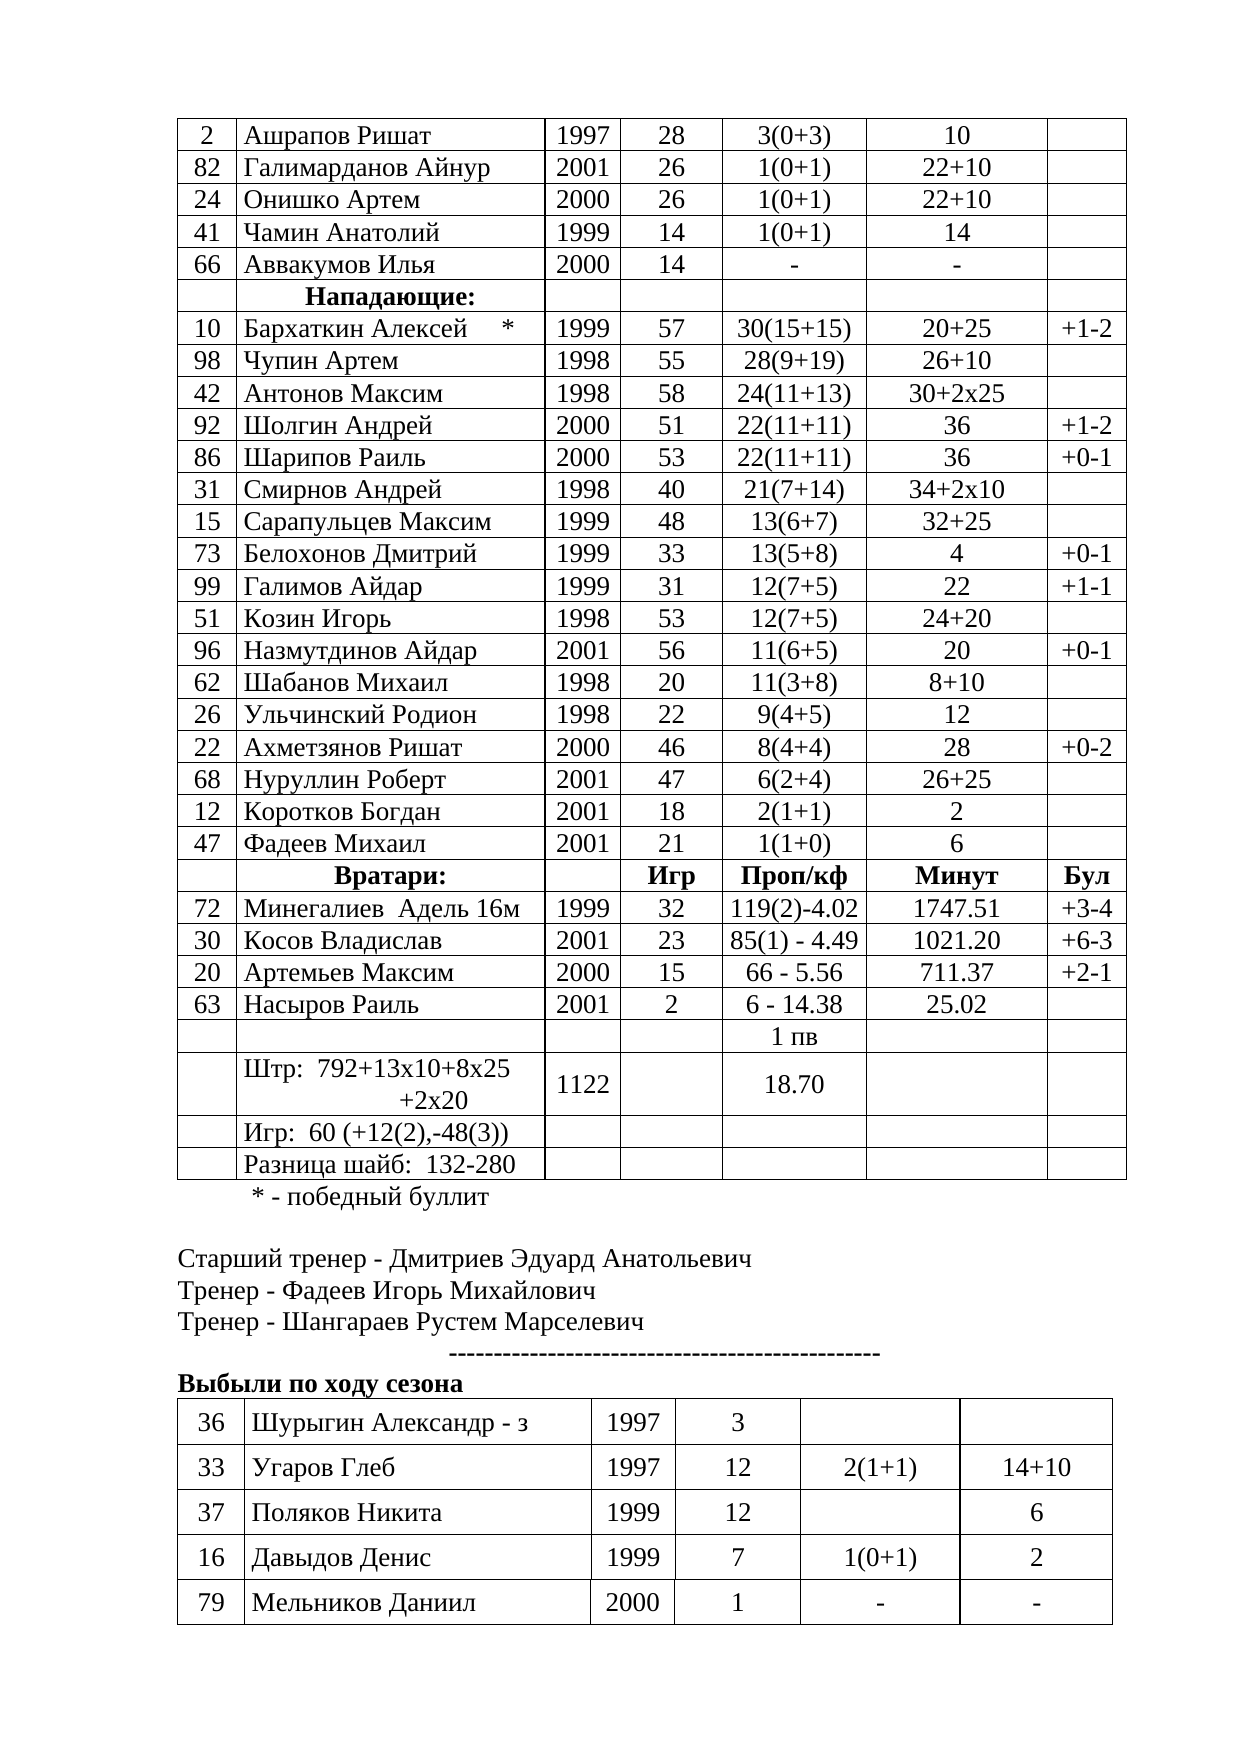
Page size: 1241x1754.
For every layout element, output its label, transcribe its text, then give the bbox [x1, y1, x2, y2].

table_cell 68 [178, 763, 236, 794]
table_cell 72 [178, 892, 236, 923]
table_cell 51 [621, 409, 722, 440]
table_cell +0-1 [1048, 634, 1126, 665]
table_cell [621, 1020, 722, 1052]
table_cell 8+10 [867, 666, 1047, 697]
table_cell 2001 [546, 988, 620, 1019]
table_cell 1 пв [723, 1020, 866, 1052]
table_cell - [801, 1580, 959, 1624]
table_cell 2 [178, 119, 236, 150]
table_cell 10 [867, 119, 1047, 150]
table_cell Сарапульцев Максим [237, 505, 544, 537]
table_cell 2001 [546, 763, 620, 794]
table_cell Ульчинский Родион [237, 699, 544, 730]
table_cell [1048, 699, 1126, 730]
table_cell 11(6+5) [723, 634, 866, 665]
table_cell 98 [178, 345, 236, 376]
table_cell Галимов Айдар [237, 570, 544, 601]
table_cell Проп/кф [723, 860, 866, 891]
table_cell 46 [621, 731, 722, 762]
table_cell 24(11+13) [723, 377, 866, 408]
table_cell [546, 1116, 620, 1147]
table_cell Антонов Максим [237, 377, 544, 408]
table_cell [178, 1116, 236, 1147]
table_cell 23 [621, 924, 722, 955]
table_cell 85(1) - 4.49 [723, 924, 866, 955]
table_cell 14+10 [961, 1445, 1112, 1489]
table_cell [1048, 505, 1126, 537]
table_cell 2001 [546, 634, 620, 665]
table_cell [1048, 763, 1126, 794]
table_cell 15 [621, 956, 722, 987]
table_cell 66 - 5.56 [723, 956, 866, 987]
table_cell 96 [178, 634, 236, 665]
table_cell Смирнов Андрей [237, 473, 544, 504]
table_cell Назмутдинов Айдар [237, 634, 544, 665]
table_cell 2 [867, 795, 1047, 826]
table_cell 2000 [546, 956, 620, 987]
table_cell - [961, 1580, 1112, 1624]
table_cell 30 [178, 924, 236, 955]
table_cell 42 [178, 377, 236, 408]
table_cell Ашрапов Ришат [237, 119, 544, 150]
table_cell 20+25 [867, 312, 1047, 343]
table_cell [1048, 666, 1126, 697]
table_cell +2-1 [1048, 956, 1126, 987]
table_cell Косов Владислав [237, 924, 544, 955]
table_cell [178, 1053, 236, 1115]
table_cell 1(0+1) [723, 151, 866, 182]
table_cell [867, 1053, 1047, 1115]
table_cell 14 [621, 216, 722, 247]
table_cell - [867, 248, 1047, 279]
table_cell 3(0+3) [723, 119, 866, 150]
text Тренер - Фадеев Игорь Михайлович [177, 1274, 1152, 1305]
table_cell 73 [178, 538, 236, 569]
table_cell 12(7+5) [723, 570, 866, 601]
table_cell Ахметзянов Ришат [237, 731, 544, 762]
table_cell +1-2 [1048, 312, 1126, 343]
table_cell Шабанов Михаил [237, 666, 544, 697]
table_cell [178, 280, 236, 311]
table_cell Насыров Раиль [237, 988, 544, 1019]
table_cell Фадеев Михаил [237, 827, 544, 858]
table_cell Штр: 792+13х10+8х25 +2х20 [237, 1053, 544, 1115]
table_cell 79 [178, 1580, 244, 1624]
table_cell 21 [621, 827, 722, 858]
table_cell [546, 1148, 620, 1179]
table_cell +3-4 [1048, 892, 1126, 923]
table_cell 24+20 [867, 602, 1047, 633]
table_cell 10 [178, 312, 236, 343]
table_cell 9(4+5) [723, 699, 866, 730]
table_cell 1998 [546, 666, 620, 697]
table_cell 2 [961, 1535, 1112, 1579]
table_cell [178, 860, 236, 891]
table_cell 20 [621, 666, 722, 697]
table_cell +0-1 [1048, 441, 1126, 472]
table_cell 2000 [546, 441, 620, 472]
table_cell 1998 [546, 377, 620, 408]
table_cell 2(1+1) [801, 1445, 959, 1489]
table_cell 1 [675, 1580, 800, 1624]
table_cell 13(5+8) [723, 538, 866, 569]
table_cell 2000 [546, 409, 620, 440]
table_cell [867, 1116, 1047, 1147]
text Тренер - Шангараев Рустем Марселевич [177, 1305, 1152, 1336]
table_cell 2(1+1) [723, 795, 866, 826]
table_cell 14 [621, 248, 722, 279]
table_cell 99 [178, 570, 236, 601]
table_cell 34+2х10 [867, 473, 1047, 504]
text ------------------------------------------------ [177, 1336, 1152, 1367]
table_cell 1999 [546, 216, 620, 247]
table_cell Минут [867, 860, 1047, 891]
table_cell Козин Игорь [237, 602, 544, 633]
table_cell 1021.20 [867, 924, 1047, 955]
table_cell [621, 1116, 722, 1147]
table_cell [1048, 280, 1126, 311]
table_cell [1048, 602, 1126, 633]
table_cell [546, 280, 620, 311]
table_cell 26+25 [867, 763, 1047, 794]
table_cell 53 [621, 602, 722, 633]
table_cell 2000 [546, 731, 620, 762]
table_cell Чамин Анатолий [237, 216, 544, 247]
table_cell 1(0+1) [801, 1535, 959, 1579]
table_cell [1048, 1020, 1126, 1052]
table_cell 1998 [546, 602, 620, 633]
table_cell 28 [621, 119, 722, 150]
table_cell 12 [676, 1490, 800, 1534]
table_cell 22(11+11) [723, 441, 866, 472]
table_cell 36 [867, 441, 1047, 472]
table_cell 1(1+0) [723, 827, 866, 858]
table_cell [1048, 377, 1126, 408]
table_cell 2001 [546, 827, 620, 858]
table_cell Коротков Богдан [237, 795, 544, 826]
table_cell 33 [621, 538, 722, 569]
table_cell 32+25 [867, 505, 1047, 537]
table_cell 1998 [546, 345, 620, 376]
table_cell [1048, 988, 1126, 1019]
table_cell Игр [621, 860, 722, 891]
table_cell [1048, 119, 1126, 150]
table_cell 1999 [546, 505, 620, 537]
table_cell 1999 [546, 570, 620, 601]
table_cell 119(2)-4.02 [723, 892, 866, 923]
table_cell 7 [676, 1535, 800, 1579]
table_cell 22+10 [867, 184, 1047, 215]
table_cell 58 [621, 377, 722, 408]
table_cell [723, 1116, 866, 1147]
table_header [801, 1399, 959, 1443]
table_cell 55 [621, 345, 722, 376]
table_cell 1997 [592, 1445, 675, 1489]
table_cell Белохонов Дмитрий [237, 538, 544, 569]
table_cell 1747.51 [867, 892, 1047, 923]
table_cell 22+10 [867, 151, 1047, 182]
table_cell Нуруллин Роберт [237, 763, 544, 794]
table_cell 14 [867, 216, 1047, 247]
table_cell 33 [178, 1445, 244, 1489]
table_cell Давыдов Денис [245, 1535, 591, 1579]
table_cell 20 [178, 956, 236, 987]
table_cell 24 [178, 184, 236, 215]
table_cell 31 [621, 570, 722, 601]
table_cell [546, 860, 620, 891]
table_cell [1048, 248, 1126, 279]
table_cell 8(4+4) [723, 731, 866, 762]
table_cell [723, 1148, 866, 1179]
table_cell 2001 [546, 924, 620, 955]
table_cell +0-1 [1048, 538, 1126, 569]
table_cell 21(7+14) [723, 473, 866, 504]
table_cell 18.70 [723, 1053, 866, 1115]
table_cell 12 [867, 699, 1047, 730]
table_cell 56 [621, 634, 722, 665]
table_cell 22 [621, 699, 722, 730]
table_cell [1048, 345, 1126, 376]
table_cell [1048, 1053, 1126, 1115]
table_cell Мельников Даниил [245, 1580, 590, 1624]
table_cell Шолгин Андрей [237, 409, 544, 440]
table_cell 40 [621, 473, 722, 504]
table_cell 16 [178, 1535, 244, 1579]
table_cell 6 - 14.38 [723, 988, 866, 1019]
table_cell [621, 1148, 722, 1179]
table_cell 15 [178, 505, 236, 537]
table_cell 13(6+7) [723, 505, 866, 537]
table_cell 26+10 [867, 345, 1047, 376]
table_cell [1048, 473, 1126, 504]
table_cell [1048, 1116, 1126, 1147]
table_cell Бархаткин Алексей * [237, 312, 544, 343]
text Старший тренер - Дмитриев Эдуард Анатольевич [177, 1243, 1152, 1274]
table_cell Онишко Артем [237, 184, 544, 215]
table_cell 51 [178, 602, 236, 633]
table_cell 1999 [546, 892, 620, 923]
table_header [961, 1399, 1112, 1443]
table_cell 6 [867, 827, 1047, 858]
table_cell [621, 1053, 722, 1115]
table_header 3 [676, 1399, 800, 1443]
table_cell [1048, 827, 1126, 858]
table_cell 32 [621, 892, 722, 923]
table_cell 66 [178, 248, 236, 279]
table_cell [867, 1020, 1047, 1052]
table_cell 6 [961, 1490, 1112, 1534]
table_cell Галимарданов Айнур [237, 151, 544, 182]
table_cell 26 [178, 699, 236, 730]
table_cell 1(0+1) [723, 184, 866, 215]
table_cell 47 [621, 763, 722, 794]
table_cell 53 [621, 441, 722, 472]
table_cell [1048, 216, 1126, 247]
table_cell Артемьев Максим [237, 956, 544, 987]
table_cell Разница шайб: 132-280 [237, 1148, 544, 1179]
table_cell 28 [867, 731, 1047, 762]
table_cell Игр: 60 (+12(2),-48(3)) [237, 1116, 544, 1147]
table_cell 22 [178, 731, 236, 762]
table_cell [1048, 184, 1126, 215]
table_cell 1998 [546, 699, 620, 730]
table_cell - [723, 248, 866, 279]
table_cell Чупин Артем [237, 345, 544, 376]
table_cell 57 [621, 312, 722, 343]
table_cell 26 [621, 151, 722, 182]
table_cell Шарипов Раиль [237, 441, 544, 472]
table_cell 12 [178, 795, 236, 826]
table_cell 1997 [546, 119, 620, 150]
table_cell +1-1 [1048, 570, 1126, 601]
table_cell 12 [676, 1445, 800, 1489]
table_cell [867, 280, 1047, 311]
table_cell Минегалиев Адель 16м [237, 892, 544, 923]
table_cell 47 [178, 827, 236, 858]
table_cell 2000 [546, 184, 620, 215]
table_cell 2000 [591, 1580, 674, 1624]
table_cell [1048, 151, 1126, 182]
text Выбыли по ходу сезона [177, 1367, 1152, 1398]
table_cell [723, 280, 866, 311]
table_cell 2000 [546, 248, 620, 279]
table_cell 26 [621, 184, 722, 215]
table_cell 31 [178, 473, 236, 504]
table_header 1997 [592, 1399, 675, 1443]
table_cell 62 [178, 666, 236, 697]
table_cell [1048, 1148, 1126, 1179]
text * - победный буллит [177, 1180, 1152, 1211]
table_cell 37 [178, 1490, 244, 1534]
table_cell Аввакумов Илья [237, 248, 544, 279]
table_cell [867, 1148, 1047, 1179]
table_cell 22 [867, 570, 1047, 601]
table_cell [621, 280, 722, 311]
table_cell 48 [621, 505, 722, 537]
table_cell 12(7+5) [723, 602, 866, 633]
table_cell Бул [1048, 860, 1126, 891]
table_cell [801, 1490, 959, 1534]
table_cell +1-2 [1048, 409, 1126, 440]
table_cell Нападающие: [237, 280, 544, 311]
table_cell 36 [867, 409, 1047, 440]
table_cell 25.02 [867, 988, 1047, 1019]
table_cell 63 [178, 988, 236, 1019]
table_cell 18 [621, 795, 722, 826]
table_header 36 [178, 1399, 244, 1443]
table_cell 1999 [592, 1490, 675, 1534]
table_cell 1998 [546, 473, 620, 504]
table_cell 1999 [592, 1535, 675, 1579]
table_cell 4 [867, 538, 1047, 569]
table_cell +6-3 [1048, 924, 1126, 955]
table_cell 30(15+15) [723, 312, 866, 343]
table_cell 11(3+8) [723, 666, 866, 697]
table_cell 1999 [546, 538, 620, 569]
table_cell [178, 1020, 236, 1052]
table_cell [546, 1020, 620, 1052]
table_cell [237, 1020, 544, 1052]
table_cell 30+2х25 [867, 377, 1047, 408]
table_cell 711.37 [867, 956, 1047, 987]
table_cell 2001 [546, 151, 620, 182]
table_cell 1(0+1) [723, 216, 866, 247]
table_cell Поляков Никита [245, 1490, 591, 1534]
table_cell 92 [178, 409, 236, 440]
table_cell 86 [178, 441, 236, 472]
table_cell Угаров Глеб [245, 1445, 591, 1489]
table_cell 28(9+19) [723, 345, 866, 376]
table_cell [1048, 795, 1126, 826]
table_cell 20 [867, 634, 1047, 665]
table_cell +0-2 [1048, 731, 1126, 762]
table_cell 82 [178, 151, 236, 182]
table_cell [178, 1148, 236, 1179]
table_cell 1999 [546, 312, 620, 343]
table_header Шурыгин Александр - з [245, 1399, 591, 1443]
table_cell 2001 [546, 795, 620, 826]
table_cell 2 [621, 988, 722, 1019]
table_cell 1122 [546, 1053, 620, 1115]
table_cell 6(2+4) [723, 763, 866, 794]
table_cell 41 [178, 216, 236, 247]
table_cell Вратари: [237, 860, 544, 891]
table_cell 22(11+11) [723, 409, 866, 440]
